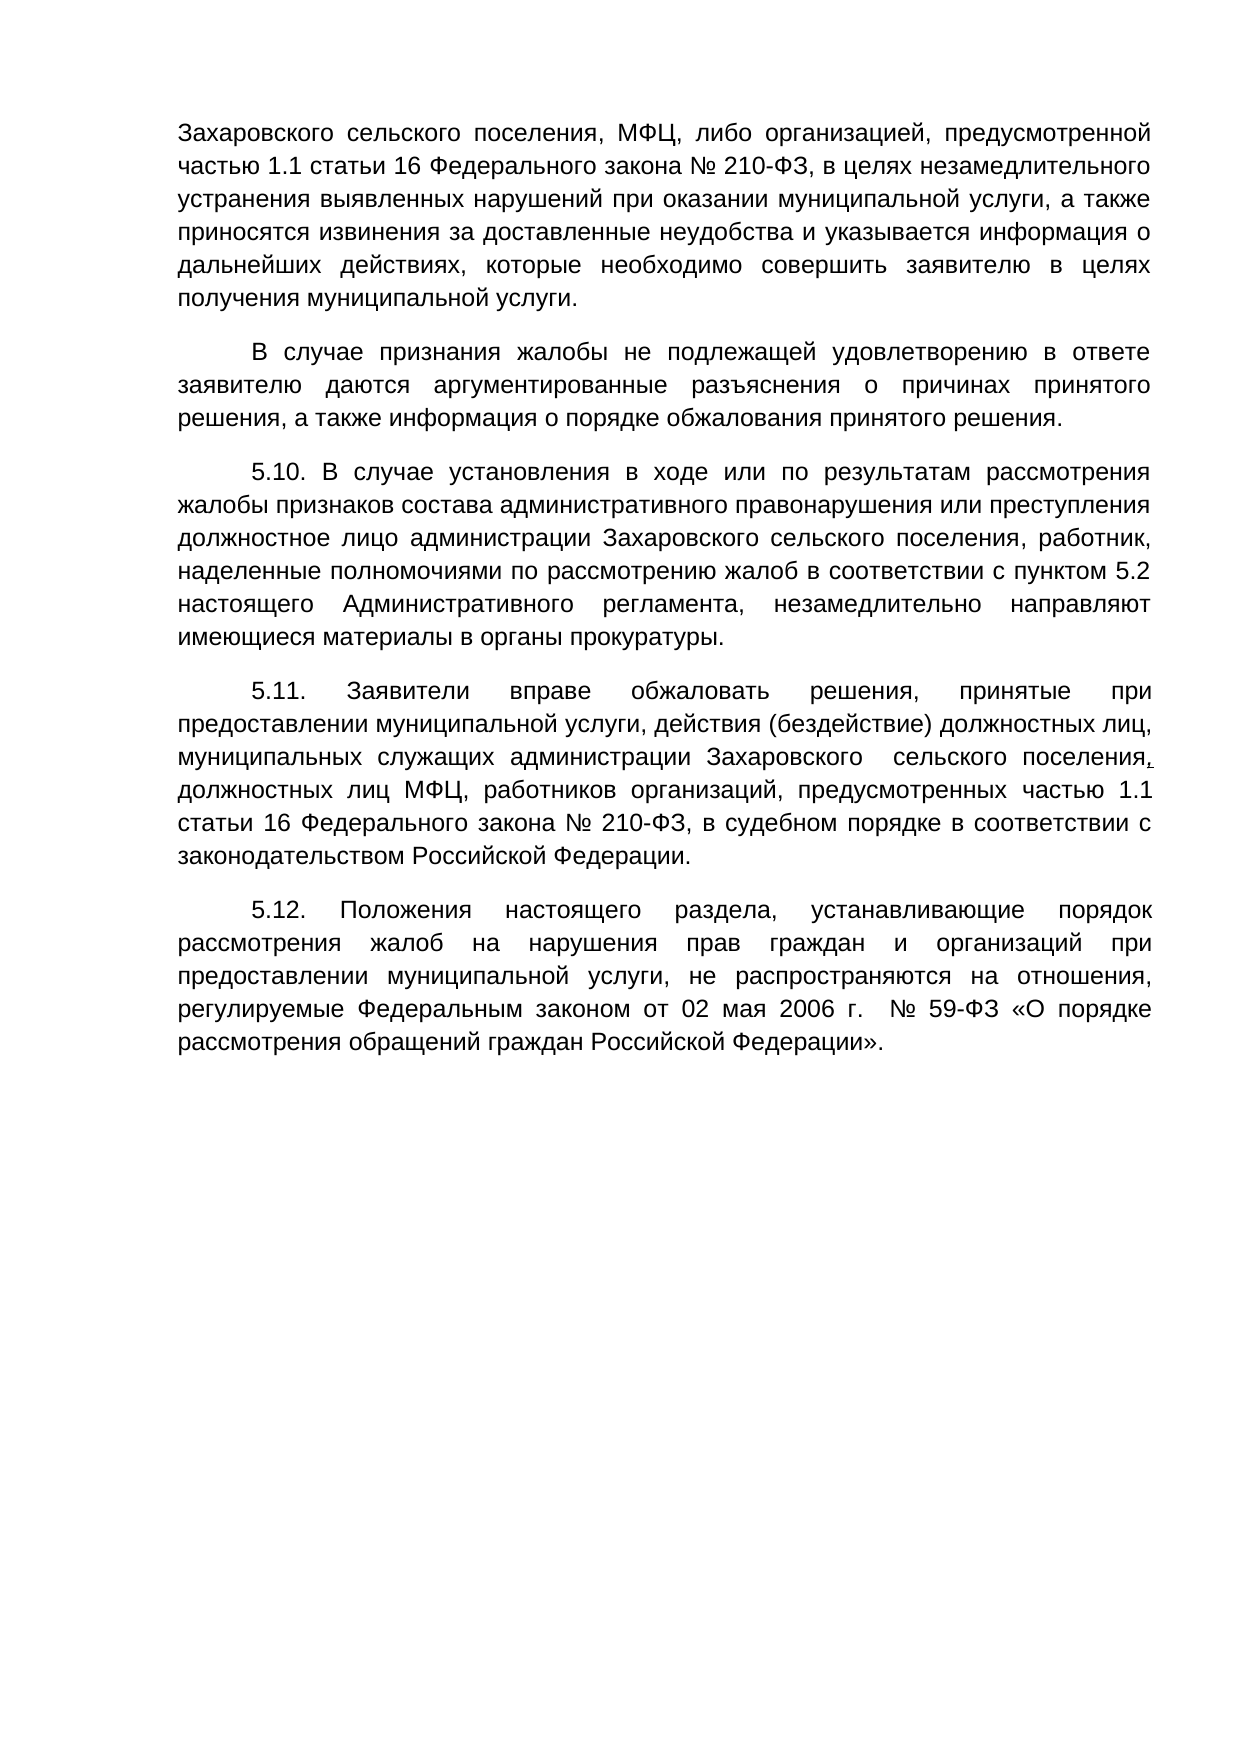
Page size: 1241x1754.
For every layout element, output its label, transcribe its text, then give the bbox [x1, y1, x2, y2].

text 5.11. Заявители вправе обжаловать решения, принятые при предоставлении муниципальной услуги, действия (бездействие) должностных лиц, муниципальных служащих администрации Захаровского сельского поселения, должностных лиц МФЦ, работников организаций, предусмотренных частью 1.1 статьи 16 Федерального закона № 210-ФЗ, в судебном порядке в соответствии с законодательством Российской Федерации. [177, 676, 1153, 870]
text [177, 118, 1152, 312]
text 5.10. В случае установления в ходе или по результатам рассмотрения жалобы признаков состава административного правонарушения или преступления должностное лицо администрации Захаровского сельского поселения, работник, наделенные полномочиями по рассмотрению жалоб в соответствии с пунктом 5.2 настоящего Административного регламента, незамедлительно направляют имеющиеся материалы в органы прокуратуры. [177, 457, 1152, 651]
text В случае признания жалобы не подлежащей удовлетворению в ответе заявителю даются аргументированные разъяснения о причинах принятого решения, а также информация о порядке обжалования принятого решения. [177, 337, 1152, 432]
text 5.12. Положения настоящего раздела, устанавливающие порядок рассмотрения жалоб на нарушения прав граждан и организаций при предоставлении муниципальной услуги, не распространяются на отношения, регулируемые Федеральным законом от 02 мая . № 59-ФЗ «О порядке рассмотрения обращений граждан Российской Федерации». [177, 895, 1153, 1056]
